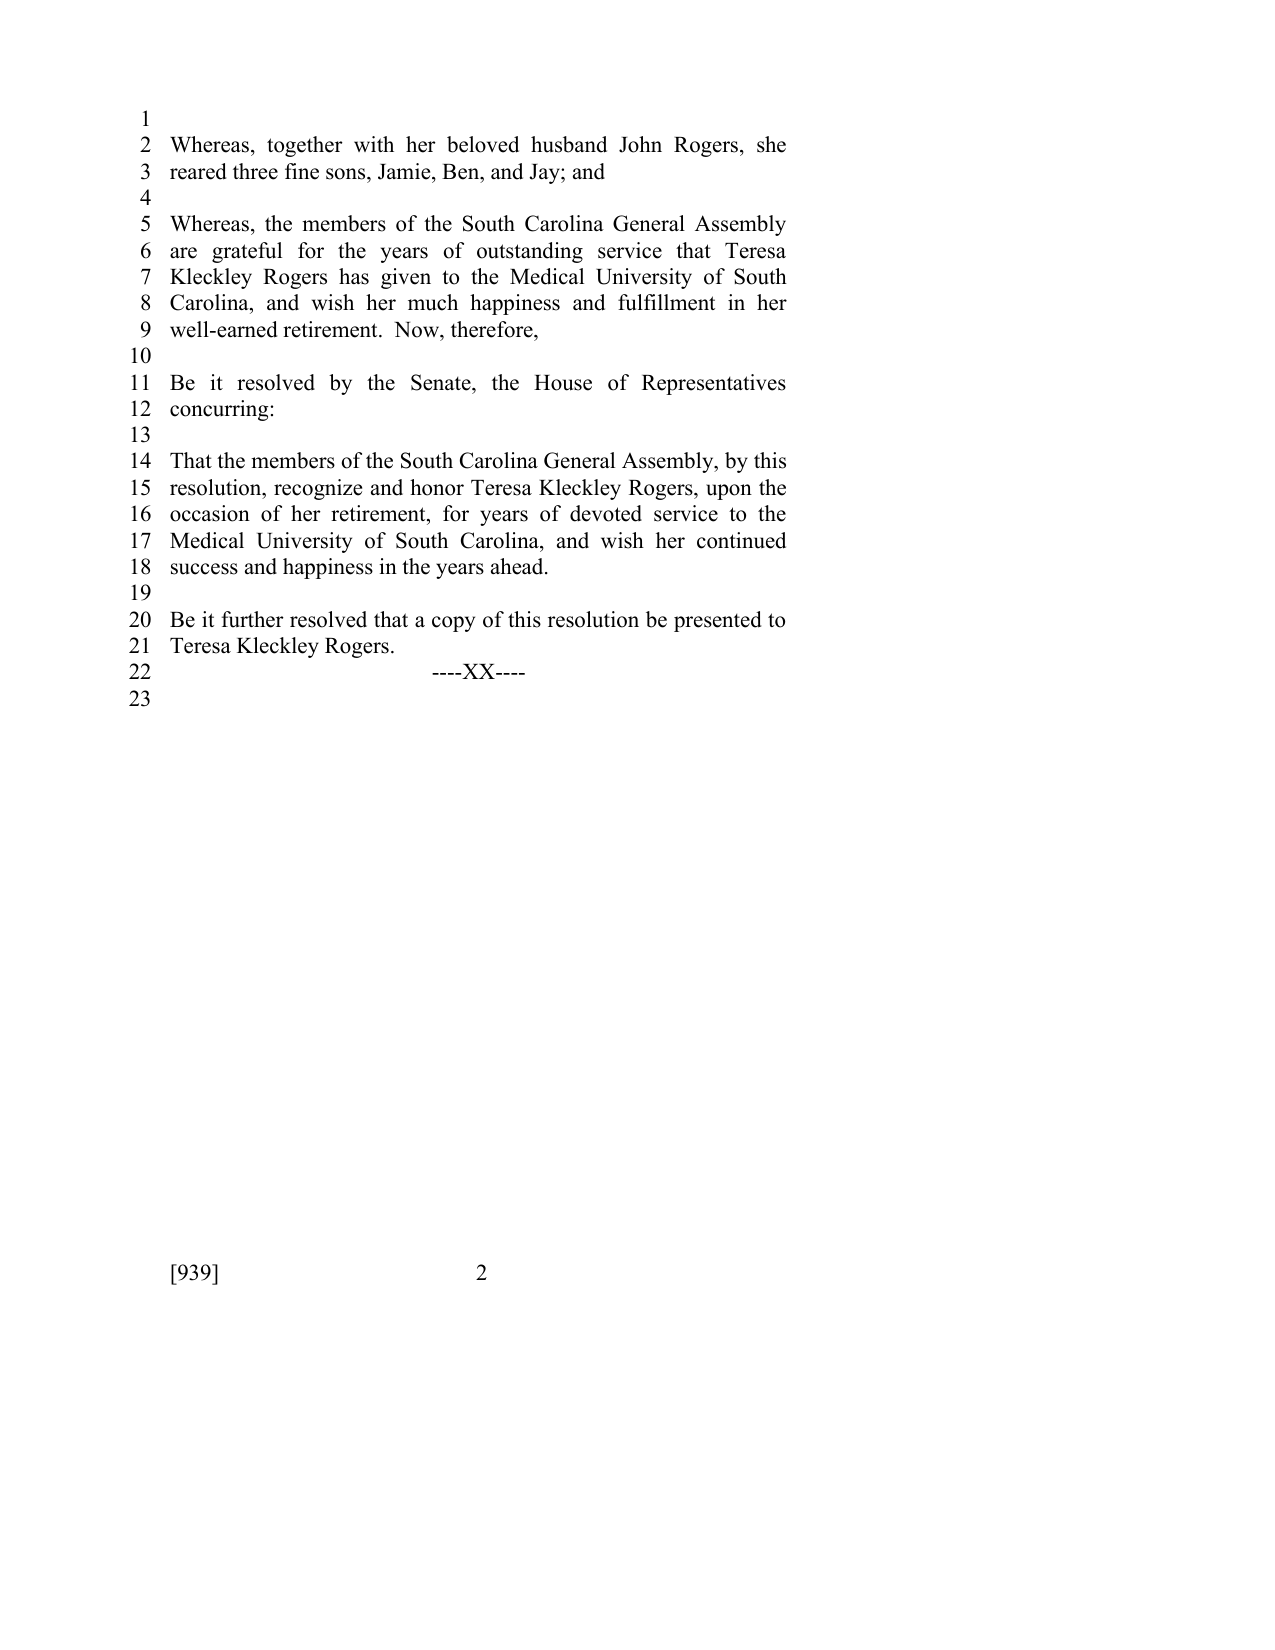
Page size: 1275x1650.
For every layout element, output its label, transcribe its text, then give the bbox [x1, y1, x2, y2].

text ----XX---- [169, 658, 787, 685]
text Whereas, the members of the South Carolina General Assembly are grateful for the years of outstanding service that Teresa Kleckley Rogers has given to the Medical University of South Carolina, and wish her much happiness and fulfillment in her well-earned retirement. Now, therefore, [169, 210, 787, 342]
text That the members of the South Carolina General Assembly, by this resolution, recognize and honor Teresa Kleckley Rogers, upon the occasion of her retirement, for years of devoted service to the Medical University of South Carolina, and wish her continued success and happiness in the years ahead. [169, 448, 787, 579]
text Be it resolved by the Senate, the House of Representatives concurring: [169, 368, 787, 421]
text Be it further resolved that a copy of this resolution be presented to Teresa Kleckley Rogers. [169, 606, 787, 658]
text Whereas, together with her beloved husband John Rogers, she reared three fine sons, Jamie, Ben, and Jay; and [169, 131, 787, 184]
